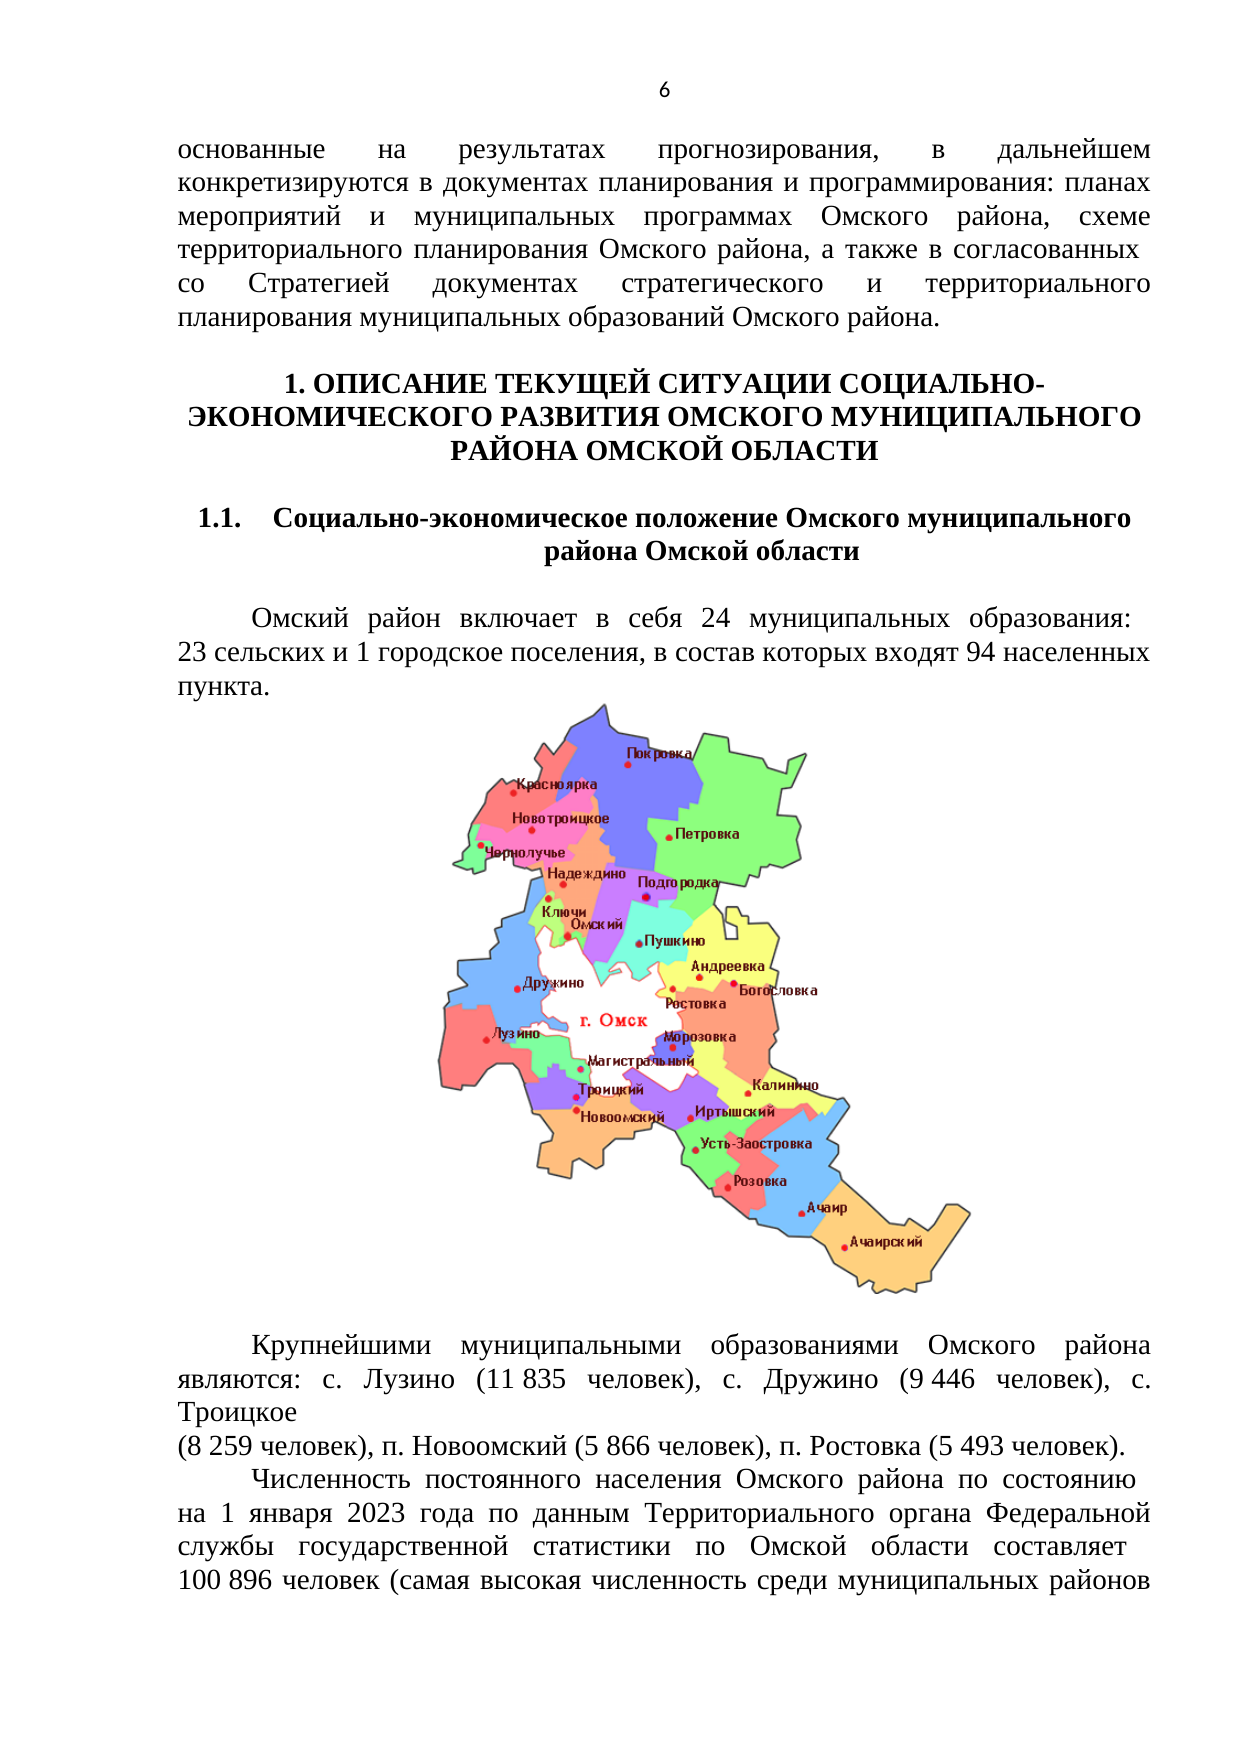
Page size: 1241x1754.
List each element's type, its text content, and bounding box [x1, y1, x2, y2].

picture [426, 701, 977, 1294]
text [177, 131, 1152, 332]
text Омский район включает в себя 24 муниципальных образования: 23 сельских и 1 городское поселения, в состав которых входят 94 населенных пункта. [177, 601, 1152, 701]
subtitle Социально-экономическое положение Омского муниципального района Омской области [177, 500, 1152, 567]
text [177, 1461, 1152, 1596]
subtitle 1. ОПИСАНИЕ ТЕКУЩЕЙ СИТУАЦИИ СОЦИАЛЬНО-ЭКОНОМИЧЕСКОГО РАЗВИТИЯ ОМСКОГО МУНИЦИПАЛЬНОГО РАЙОНА ОМСКОЙ ОБЛАСТИ [177, 366, 1152, 466]
text Крупнейшими муниципальными образованиями Омского района являются: с. Лузино (11 835 человек), с. Дружино (9 446 человек), с. Троицкое (8 259 человек), п. Новоомский (5 866 человек), п. Ростовка (5 493 человек). [177, 1327, 1152, 1461]
